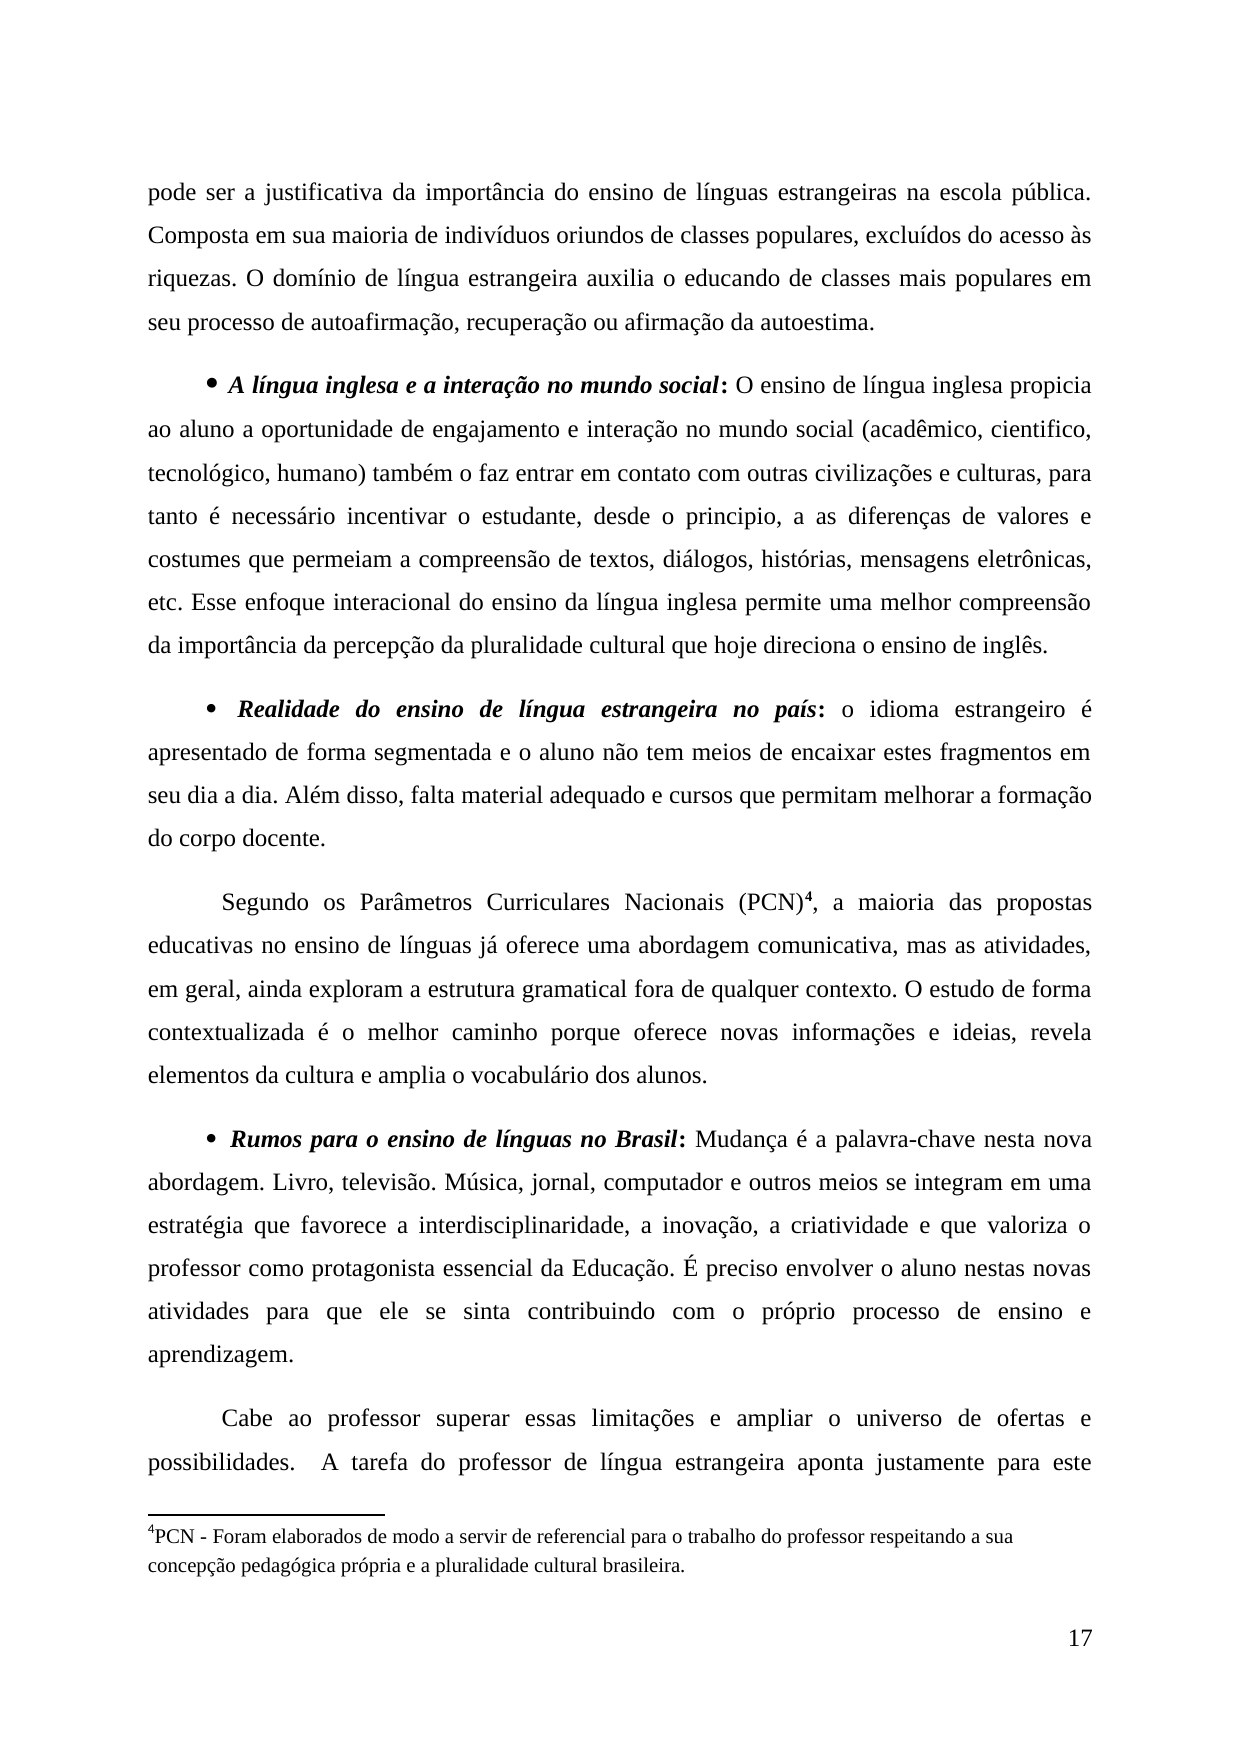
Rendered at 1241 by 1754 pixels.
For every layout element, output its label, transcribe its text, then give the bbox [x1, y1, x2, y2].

list Realidade do ensino de língua estrangeira no país: o idioma estrangeiro é apresentado de forma segmentada e o aluno não tem meios de encaixar estes fragmentos em seu dia a dia. Além disso, falta material adequado e cursos que permitam melhorar a formação do corpo docente. [148, 694, 1092, 852]
list A língua inglesa e a interação no mundo social: O ensino de língua inglesa propicia ao aluno a oportunidade de engajamento e interação no mundo social (acadêmico, cientifico, tecnológico, humano) também o faz entrar em contato com outras civilizações e culturas, para tanto é necessário incentivar o estudante, desde o principio, a as diferenças de valores e costumes que permeiam a compreensão de textos, diálogos, histórias, mensagens eletrônicas, etc. Esse enfoque interacional do ensino da língua inglesa permite uma melhor compreensão da importância da percepção da pluralidade cultural que hoje direciona o ensino de inglês. [148, 371, 1092, 659]
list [148, 177, 1092, 335]
list Rumos para o ensino de línguas no Brasil: Mudança é a palavra-chave nesta nova abordagem. Livro, televisão. Música, jornal, computador e outros meios se integram em uma estratégia que favorece a interdisciplinaridade, a inovação, a criatividade e que valoriza o professor como protagonista essencial da Educação. É preciso envolver o aluno nestas novas atividades para que ele se sinta contribuindo com o próprio processo de ensino e aprendizagem. [148, 1124, 1092, 1368]
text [148, 1403, 1092, 1475]
text Segundo os Parâmetros Curriculares Nacionais (PCN), a maioria das propostas educativas no ensino de línguas já oferece uma abordagem comunicativa, mas as atividades, em geral, ainda exploram a estrutura gramatical fora de qualquer contexto. O estudo de forma contextualizada é o melhor caminho porque oferece novas informações e ideias, revela elementos da cultura e amplia o vocabulário dos alunos. [148, 887, 1092, 1089]
